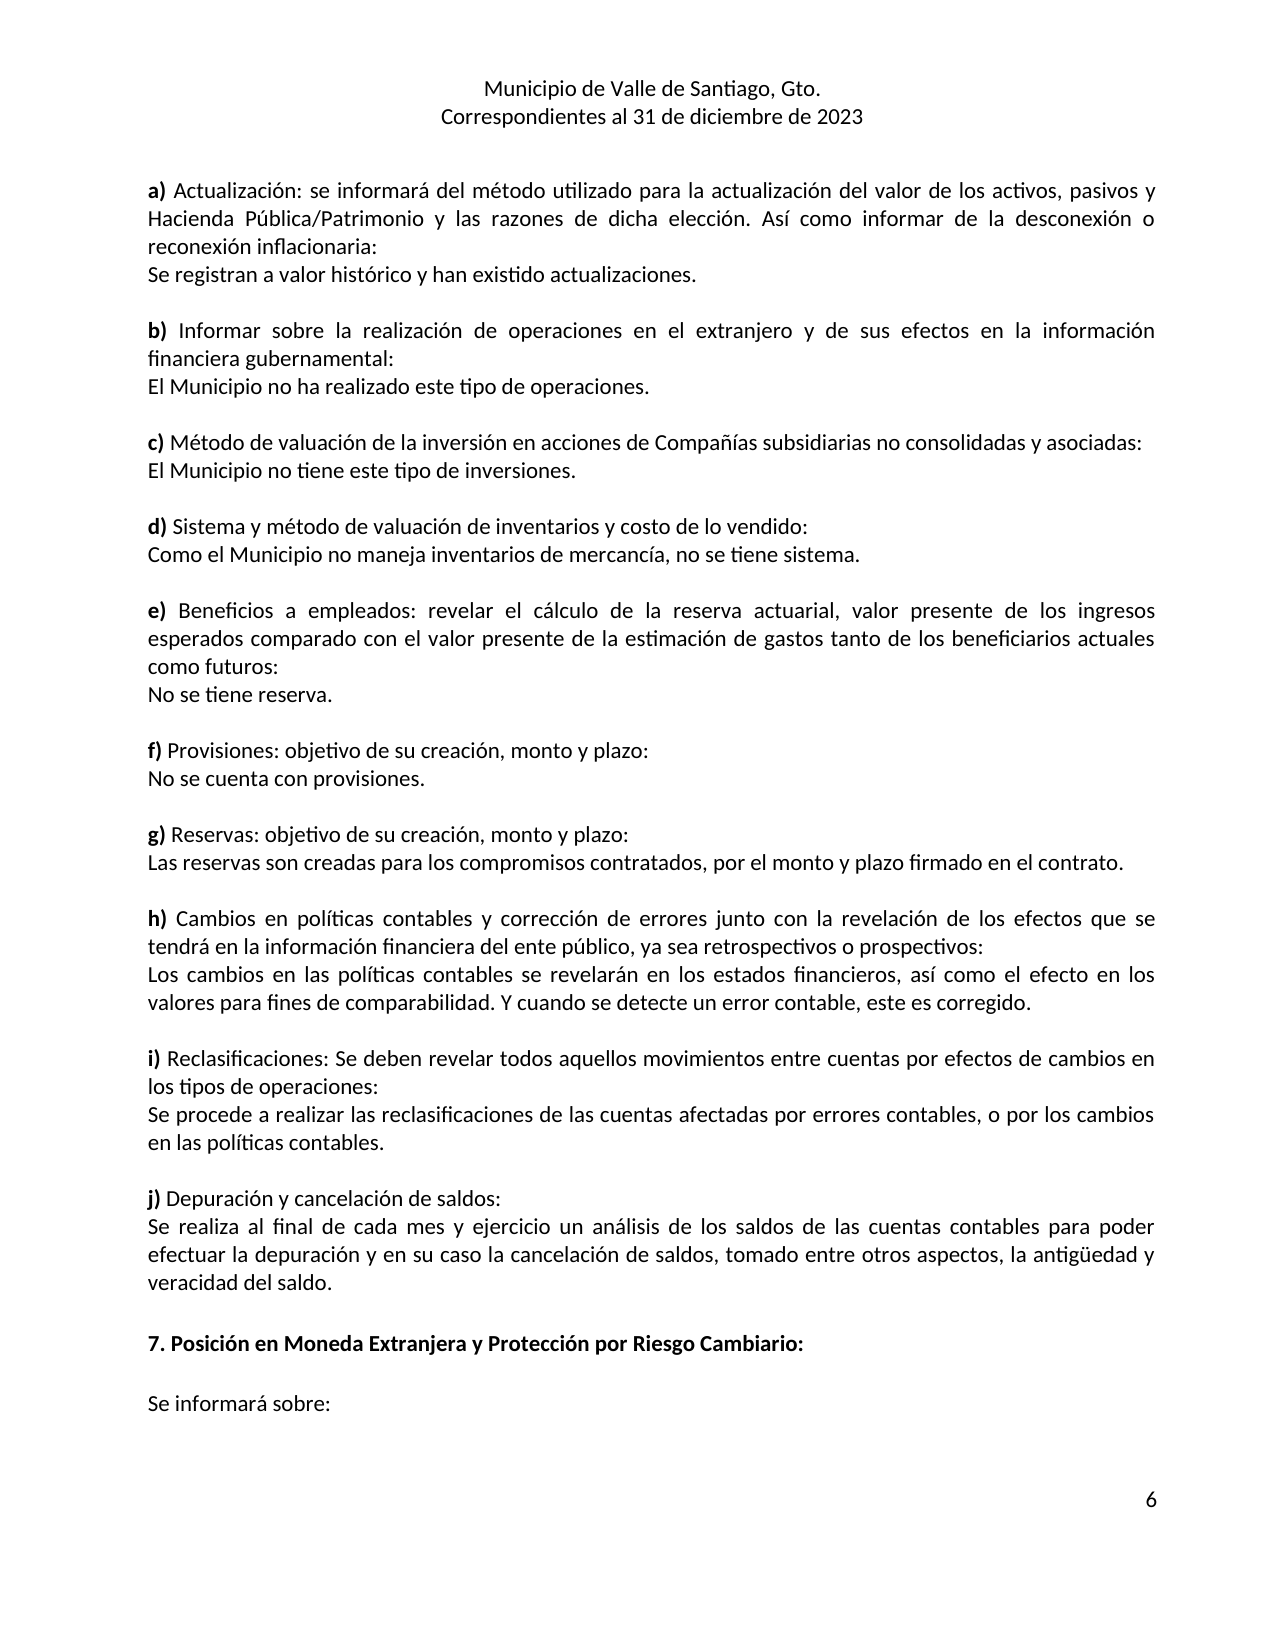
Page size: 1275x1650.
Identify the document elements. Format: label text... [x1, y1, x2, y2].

text El Municipio no ha realizado este tipo de operaciones. [148, 372, 1157, 400]
text Las reservas son creadas para los compromisos contratados, por el monto y plazo firmado en el contrato. [148, 848, 1157, 876]
text a) Actualización: se informará del método utilizado para la actualización del valor de los activos, pasivos y Hacienda Pública/Patrimonio y las razones de dicha elección. Así como informar de la desconexión o reconexión inflacionaria: [148, 176, 1157, 260]
text d) Sistema y método de valuación de inventarios y costo de lo vendido: [148, 512, 1157, 540]
text Como el Municipio no maneja inventarios de mercancía, no se tiene sistema. [148, 540, 1157, 568]
text El Municipio no tiene este tipo de inversiones. [148, 456, 1157, 484]
text i) Reclasificaciones: Se deben revelar todos aquellos movimientos entre cuentas por efectos de cambios en los tipos de operaciones: [148, 1044, 1157, 1100]
text Se realiza al final de cada mes y ejercicio un análisis de los saldos de las cuentas contables para poder efectuar la depuración y en su caso la cancelación de saldos, tomado entre otros aspectos, la antigüedad y veracidad del saldo. [148, 1212, 1157, 1297]
text j) Depuración y cancelación de saldos: [148, 1184, 1157, 1212]
text g) Reservas: objetivo de su creación, monto y plazo: [148, 820, 1157, 848]
text Se informará sobre: [148, 1389, 1157, 1417]
text b) Informar sobre la realización de operaciones en el extranjero y de sus efectos en la información financiera gubernamental: [148, 316, 1157, 372]
text No se tiene reserva. [148, 680, 1157, 708]
text f) Provisiones: objetivo de su creación, monto y plazo: [148, 736, 1157, 764]
text e) Beneficios a empleados: revelar el cálculo de la reserva actuarial, valor presente de los ingresos esperados comparado con el valor presente de la estimación de gastos tanto de los beneficiarios actuales como futuros: [148, 596, 1157, 680]
text Los cambios en las políticas contables se revelarán en los estados financieros, así como el efecto en los valores para fines de comparabilidad. Y cuando se detecte un error contable, este es corregido. [148, 960, 1157, 1016]
text No se cuenta con provisiones. [148, 764, 1157, 792]
text c) Método de valuación de la inversión en acciones de Compañías subsidiarias no consolidadas y asociadas: [148, 428, 1157, 456]
text Se registran a valor histórico y han existido actualizaciones. [148, 260, 1157, 288]
text h) Cambios en políticas contables y corrección de errores junto con la revelación de los efectos que se tendrá en la información financiera del ente público, ya sea retrospectivos o prospectivos: [148, 904, 1157, 960]
text Se procede a realizar las reclasificaciones de las cuentas afectadas por errores contables, o por los cambios en las políticas contables. [148, 1100, 1157, 1156]
subtitle 7. Posición en Moneda Extranjera y Protección por Riesgo Cambiario: [148, 1329, 1157, 1357]
